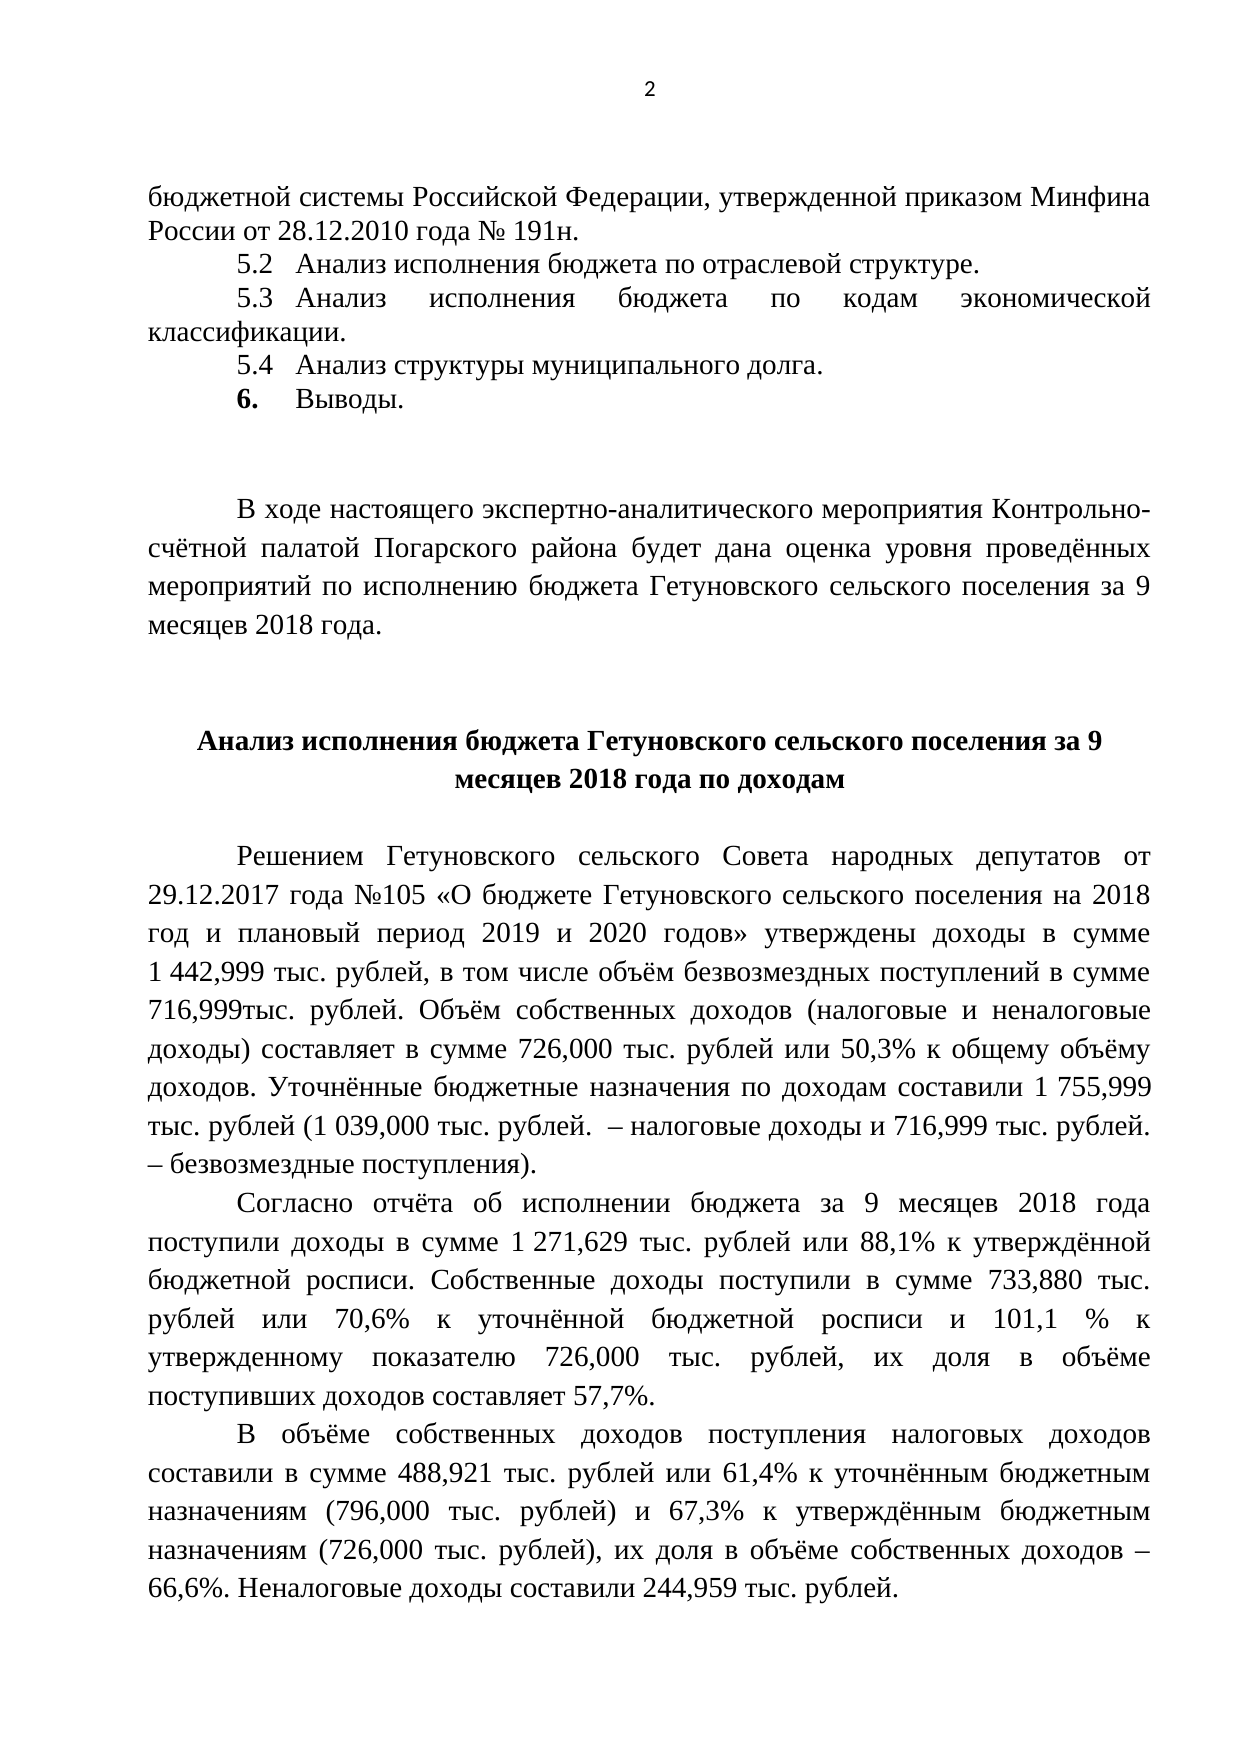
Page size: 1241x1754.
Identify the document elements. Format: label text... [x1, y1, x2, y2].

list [148, 179, 1152, 247]
list Анализ структуры муниципального долга. [148, 347, 1152, 381]
text Согласно отчёта об исполнении бюджета за 9 месяцев 2018 года поступили доходы в сумме 1 271,629 тыс. рублей или 88,1% к утверждённой бюджетной росписи. Собственные доходы поступили в сумме 733,880 тыс. рублей или 70,6% к уточнённой бюджетной росписи и 101,1 % к утвержденному показателю 726,000 тыс. рублей, их доля в объёме поступивших доходов составляет 57,7%. [148, 1185, 1152, 1411]
list Выводы. [148, 381, 1152, 414]
text В объёме собственных доходов поступления налоговых доходов составили в сумме 488,921 тыс. рублей или 61,4% к уточнённым бюджетным назначениям (796,000 тыс. рублей) и 67,3% к утверждённым бюджетным назначениям (726,000 тыс. рублей), их доля в объёме собственных доходов – 66,6%. Неналоговые доходы составили 244,959 тыс. рублей. [148, 1416, 1152, 1604]
text Анализ исполнения бюджета Гетуновского сельского поселения за 9 месяцев 2018 года по доходам [148, 723, 1152, 795]
text В ходе настоящего экспертно-аналитического мероприятия Контрольно-счётной палатой Погарского района будет дана оценка уровня проведённых мероприятий по исполнению бюджета Гетуновского сельского поселения за 9 месяцев 2018 года. [148, 491, 1152, 641]
text Решением Гетуновского сельского Совета народных депутатов от 29.12.2017 года №105 «О бюджете Гетуновского сельского поселения на 2018 год и плановый период 2019 и 2020 годов» утверждены доходы в сумме 1 442,999 тыс. рублей, в том числе объём безвозмездных поступлений в сумме 716,999тыс. рублей. Объём собственных доходов (налоговые и неналоговые доходы) составляет в сумме 726,000 тыс. рублей или 50,3% к общему объёму доходов. Уточнённые бюджетные назначения по доходам составили 1 755,999 тыс. рублей (1 039,000 тыс. рублей. – налоговые доходы и 716,999 тыс. рублей. – безвозмездные поступления). [148, 838, 1152, 1180]
list Анализ исполнения бюджета по отраслевой структуре. [148, 247, 1152, 280]
list Анализ исполнения бюджета по кодам экономической классификации. [148, 280, 1152, 347]
